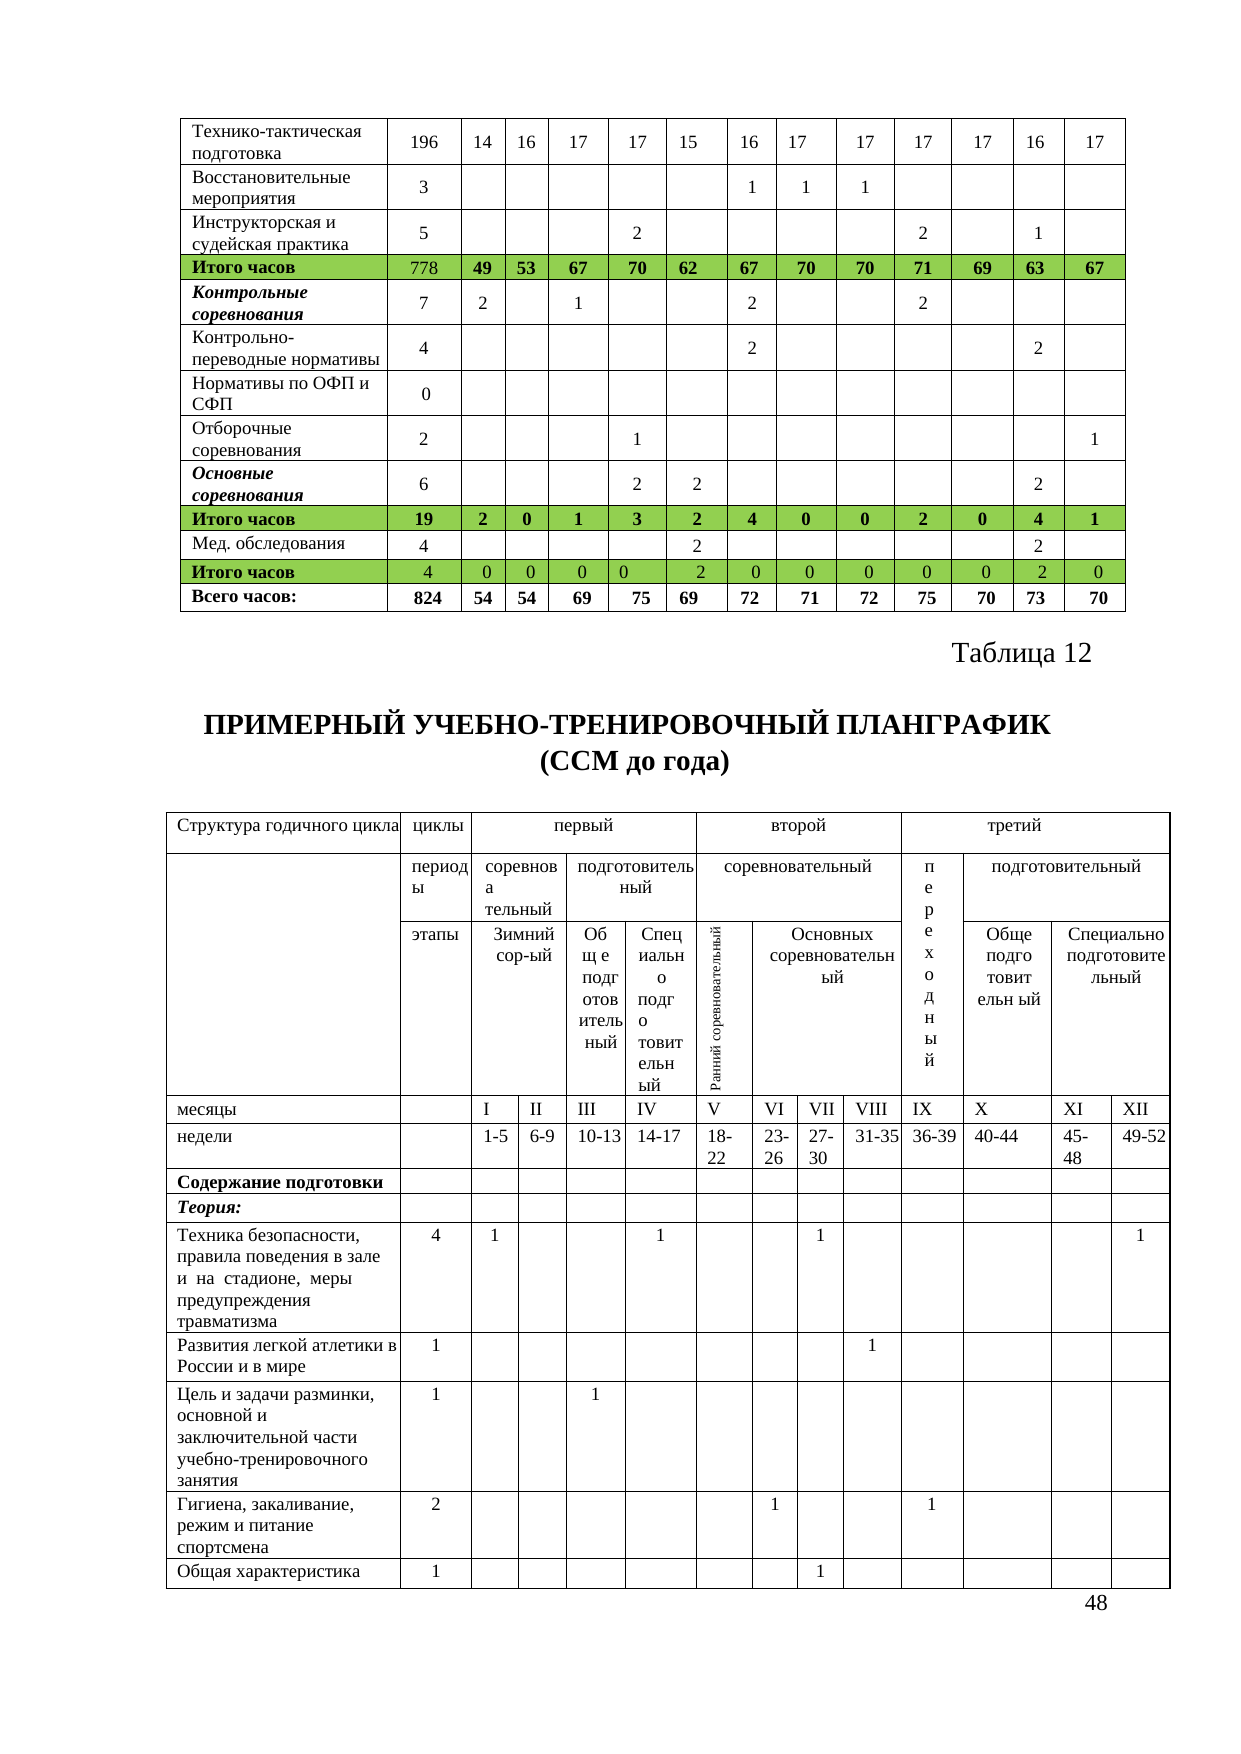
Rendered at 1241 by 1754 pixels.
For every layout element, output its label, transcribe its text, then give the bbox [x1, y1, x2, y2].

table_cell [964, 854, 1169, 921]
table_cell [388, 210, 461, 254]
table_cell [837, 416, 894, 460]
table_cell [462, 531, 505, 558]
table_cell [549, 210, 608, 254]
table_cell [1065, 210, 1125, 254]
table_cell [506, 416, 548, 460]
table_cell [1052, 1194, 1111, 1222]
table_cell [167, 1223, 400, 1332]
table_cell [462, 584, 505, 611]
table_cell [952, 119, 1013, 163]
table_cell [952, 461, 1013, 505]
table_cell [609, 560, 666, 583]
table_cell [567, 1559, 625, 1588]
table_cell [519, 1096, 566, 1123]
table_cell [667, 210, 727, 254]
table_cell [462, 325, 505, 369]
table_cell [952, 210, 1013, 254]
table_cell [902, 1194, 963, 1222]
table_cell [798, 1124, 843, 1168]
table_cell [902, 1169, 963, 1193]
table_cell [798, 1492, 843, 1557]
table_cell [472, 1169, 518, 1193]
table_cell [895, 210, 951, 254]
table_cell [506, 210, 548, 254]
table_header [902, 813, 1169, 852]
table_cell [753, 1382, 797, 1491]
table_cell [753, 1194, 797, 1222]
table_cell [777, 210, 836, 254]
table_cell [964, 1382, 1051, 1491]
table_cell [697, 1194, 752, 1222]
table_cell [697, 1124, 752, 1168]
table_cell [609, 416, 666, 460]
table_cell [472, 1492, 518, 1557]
text ПРИМЕРНЫЙ УЧЕБНО-ТРЕНИРОВОЧНЫЙ ПЛАНГРАФИК [162, 707, 1092, 741]
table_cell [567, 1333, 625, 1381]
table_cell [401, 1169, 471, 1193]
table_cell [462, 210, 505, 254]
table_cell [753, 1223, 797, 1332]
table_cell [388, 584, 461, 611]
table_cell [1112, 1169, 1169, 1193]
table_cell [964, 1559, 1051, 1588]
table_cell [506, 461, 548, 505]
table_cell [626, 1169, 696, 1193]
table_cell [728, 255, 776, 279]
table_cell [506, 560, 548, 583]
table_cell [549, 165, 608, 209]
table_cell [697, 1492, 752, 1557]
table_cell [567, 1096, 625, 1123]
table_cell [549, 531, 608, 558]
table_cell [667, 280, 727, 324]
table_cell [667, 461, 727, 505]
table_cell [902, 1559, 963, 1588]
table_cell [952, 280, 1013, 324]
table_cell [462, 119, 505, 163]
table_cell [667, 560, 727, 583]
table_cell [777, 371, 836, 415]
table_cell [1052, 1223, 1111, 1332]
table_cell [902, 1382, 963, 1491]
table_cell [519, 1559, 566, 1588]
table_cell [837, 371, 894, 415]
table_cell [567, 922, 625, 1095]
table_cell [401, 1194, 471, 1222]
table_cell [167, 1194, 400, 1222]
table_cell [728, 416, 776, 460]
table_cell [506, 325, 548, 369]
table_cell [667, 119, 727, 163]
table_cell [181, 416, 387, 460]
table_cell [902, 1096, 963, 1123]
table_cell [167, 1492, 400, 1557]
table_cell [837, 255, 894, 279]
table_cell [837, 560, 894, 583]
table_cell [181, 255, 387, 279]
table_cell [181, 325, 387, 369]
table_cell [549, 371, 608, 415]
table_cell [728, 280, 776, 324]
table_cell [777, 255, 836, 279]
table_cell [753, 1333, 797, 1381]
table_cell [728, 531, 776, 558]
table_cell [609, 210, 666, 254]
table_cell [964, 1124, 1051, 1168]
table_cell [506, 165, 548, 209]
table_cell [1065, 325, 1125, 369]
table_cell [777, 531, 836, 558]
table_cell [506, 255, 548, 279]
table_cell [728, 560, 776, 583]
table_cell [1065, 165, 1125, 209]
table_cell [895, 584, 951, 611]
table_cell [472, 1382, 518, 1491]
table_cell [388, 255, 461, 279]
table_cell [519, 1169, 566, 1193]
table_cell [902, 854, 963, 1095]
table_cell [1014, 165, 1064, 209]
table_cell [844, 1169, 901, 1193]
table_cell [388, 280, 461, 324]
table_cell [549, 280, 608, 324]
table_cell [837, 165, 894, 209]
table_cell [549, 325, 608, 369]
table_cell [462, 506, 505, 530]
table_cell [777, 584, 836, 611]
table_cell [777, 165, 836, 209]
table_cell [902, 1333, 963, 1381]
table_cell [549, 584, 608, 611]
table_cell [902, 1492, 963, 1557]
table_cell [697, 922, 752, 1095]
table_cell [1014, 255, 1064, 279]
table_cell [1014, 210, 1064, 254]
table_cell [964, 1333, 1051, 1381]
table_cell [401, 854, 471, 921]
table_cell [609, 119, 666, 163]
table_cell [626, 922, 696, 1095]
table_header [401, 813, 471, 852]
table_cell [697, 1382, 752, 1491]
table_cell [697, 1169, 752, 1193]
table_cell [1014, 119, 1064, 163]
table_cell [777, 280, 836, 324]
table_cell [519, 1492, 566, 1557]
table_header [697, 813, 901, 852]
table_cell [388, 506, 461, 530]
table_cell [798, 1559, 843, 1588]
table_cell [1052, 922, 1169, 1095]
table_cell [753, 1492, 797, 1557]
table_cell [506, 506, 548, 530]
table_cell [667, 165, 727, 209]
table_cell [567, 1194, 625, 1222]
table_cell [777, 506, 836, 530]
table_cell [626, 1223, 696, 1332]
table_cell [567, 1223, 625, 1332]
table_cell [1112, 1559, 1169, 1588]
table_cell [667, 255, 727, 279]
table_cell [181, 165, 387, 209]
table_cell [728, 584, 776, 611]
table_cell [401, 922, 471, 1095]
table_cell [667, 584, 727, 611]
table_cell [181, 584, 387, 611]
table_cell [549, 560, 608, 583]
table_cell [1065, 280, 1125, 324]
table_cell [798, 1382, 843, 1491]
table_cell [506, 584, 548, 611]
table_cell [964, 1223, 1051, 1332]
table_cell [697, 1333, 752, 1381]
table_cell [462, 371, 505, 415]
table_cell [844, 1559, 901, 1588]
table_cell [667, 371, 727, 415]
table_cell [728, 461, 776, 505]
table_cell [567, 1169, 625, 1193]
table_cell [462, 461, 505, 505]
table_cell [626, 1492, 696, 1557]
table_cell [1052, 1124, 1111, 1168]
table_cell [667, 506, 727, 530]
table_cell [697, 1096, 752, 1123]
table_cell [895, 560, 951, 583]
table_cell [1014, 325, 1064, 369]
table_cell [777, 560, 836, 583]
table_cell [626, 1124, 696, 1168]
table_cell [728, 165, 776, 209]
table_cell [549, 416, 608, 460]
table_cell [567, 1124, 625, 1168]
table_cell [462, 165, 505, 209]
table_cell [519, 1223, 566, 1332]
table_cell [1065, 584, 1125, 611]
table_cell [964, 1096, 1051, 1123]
text (ССМ до года) [162, 743, 1107, 776]
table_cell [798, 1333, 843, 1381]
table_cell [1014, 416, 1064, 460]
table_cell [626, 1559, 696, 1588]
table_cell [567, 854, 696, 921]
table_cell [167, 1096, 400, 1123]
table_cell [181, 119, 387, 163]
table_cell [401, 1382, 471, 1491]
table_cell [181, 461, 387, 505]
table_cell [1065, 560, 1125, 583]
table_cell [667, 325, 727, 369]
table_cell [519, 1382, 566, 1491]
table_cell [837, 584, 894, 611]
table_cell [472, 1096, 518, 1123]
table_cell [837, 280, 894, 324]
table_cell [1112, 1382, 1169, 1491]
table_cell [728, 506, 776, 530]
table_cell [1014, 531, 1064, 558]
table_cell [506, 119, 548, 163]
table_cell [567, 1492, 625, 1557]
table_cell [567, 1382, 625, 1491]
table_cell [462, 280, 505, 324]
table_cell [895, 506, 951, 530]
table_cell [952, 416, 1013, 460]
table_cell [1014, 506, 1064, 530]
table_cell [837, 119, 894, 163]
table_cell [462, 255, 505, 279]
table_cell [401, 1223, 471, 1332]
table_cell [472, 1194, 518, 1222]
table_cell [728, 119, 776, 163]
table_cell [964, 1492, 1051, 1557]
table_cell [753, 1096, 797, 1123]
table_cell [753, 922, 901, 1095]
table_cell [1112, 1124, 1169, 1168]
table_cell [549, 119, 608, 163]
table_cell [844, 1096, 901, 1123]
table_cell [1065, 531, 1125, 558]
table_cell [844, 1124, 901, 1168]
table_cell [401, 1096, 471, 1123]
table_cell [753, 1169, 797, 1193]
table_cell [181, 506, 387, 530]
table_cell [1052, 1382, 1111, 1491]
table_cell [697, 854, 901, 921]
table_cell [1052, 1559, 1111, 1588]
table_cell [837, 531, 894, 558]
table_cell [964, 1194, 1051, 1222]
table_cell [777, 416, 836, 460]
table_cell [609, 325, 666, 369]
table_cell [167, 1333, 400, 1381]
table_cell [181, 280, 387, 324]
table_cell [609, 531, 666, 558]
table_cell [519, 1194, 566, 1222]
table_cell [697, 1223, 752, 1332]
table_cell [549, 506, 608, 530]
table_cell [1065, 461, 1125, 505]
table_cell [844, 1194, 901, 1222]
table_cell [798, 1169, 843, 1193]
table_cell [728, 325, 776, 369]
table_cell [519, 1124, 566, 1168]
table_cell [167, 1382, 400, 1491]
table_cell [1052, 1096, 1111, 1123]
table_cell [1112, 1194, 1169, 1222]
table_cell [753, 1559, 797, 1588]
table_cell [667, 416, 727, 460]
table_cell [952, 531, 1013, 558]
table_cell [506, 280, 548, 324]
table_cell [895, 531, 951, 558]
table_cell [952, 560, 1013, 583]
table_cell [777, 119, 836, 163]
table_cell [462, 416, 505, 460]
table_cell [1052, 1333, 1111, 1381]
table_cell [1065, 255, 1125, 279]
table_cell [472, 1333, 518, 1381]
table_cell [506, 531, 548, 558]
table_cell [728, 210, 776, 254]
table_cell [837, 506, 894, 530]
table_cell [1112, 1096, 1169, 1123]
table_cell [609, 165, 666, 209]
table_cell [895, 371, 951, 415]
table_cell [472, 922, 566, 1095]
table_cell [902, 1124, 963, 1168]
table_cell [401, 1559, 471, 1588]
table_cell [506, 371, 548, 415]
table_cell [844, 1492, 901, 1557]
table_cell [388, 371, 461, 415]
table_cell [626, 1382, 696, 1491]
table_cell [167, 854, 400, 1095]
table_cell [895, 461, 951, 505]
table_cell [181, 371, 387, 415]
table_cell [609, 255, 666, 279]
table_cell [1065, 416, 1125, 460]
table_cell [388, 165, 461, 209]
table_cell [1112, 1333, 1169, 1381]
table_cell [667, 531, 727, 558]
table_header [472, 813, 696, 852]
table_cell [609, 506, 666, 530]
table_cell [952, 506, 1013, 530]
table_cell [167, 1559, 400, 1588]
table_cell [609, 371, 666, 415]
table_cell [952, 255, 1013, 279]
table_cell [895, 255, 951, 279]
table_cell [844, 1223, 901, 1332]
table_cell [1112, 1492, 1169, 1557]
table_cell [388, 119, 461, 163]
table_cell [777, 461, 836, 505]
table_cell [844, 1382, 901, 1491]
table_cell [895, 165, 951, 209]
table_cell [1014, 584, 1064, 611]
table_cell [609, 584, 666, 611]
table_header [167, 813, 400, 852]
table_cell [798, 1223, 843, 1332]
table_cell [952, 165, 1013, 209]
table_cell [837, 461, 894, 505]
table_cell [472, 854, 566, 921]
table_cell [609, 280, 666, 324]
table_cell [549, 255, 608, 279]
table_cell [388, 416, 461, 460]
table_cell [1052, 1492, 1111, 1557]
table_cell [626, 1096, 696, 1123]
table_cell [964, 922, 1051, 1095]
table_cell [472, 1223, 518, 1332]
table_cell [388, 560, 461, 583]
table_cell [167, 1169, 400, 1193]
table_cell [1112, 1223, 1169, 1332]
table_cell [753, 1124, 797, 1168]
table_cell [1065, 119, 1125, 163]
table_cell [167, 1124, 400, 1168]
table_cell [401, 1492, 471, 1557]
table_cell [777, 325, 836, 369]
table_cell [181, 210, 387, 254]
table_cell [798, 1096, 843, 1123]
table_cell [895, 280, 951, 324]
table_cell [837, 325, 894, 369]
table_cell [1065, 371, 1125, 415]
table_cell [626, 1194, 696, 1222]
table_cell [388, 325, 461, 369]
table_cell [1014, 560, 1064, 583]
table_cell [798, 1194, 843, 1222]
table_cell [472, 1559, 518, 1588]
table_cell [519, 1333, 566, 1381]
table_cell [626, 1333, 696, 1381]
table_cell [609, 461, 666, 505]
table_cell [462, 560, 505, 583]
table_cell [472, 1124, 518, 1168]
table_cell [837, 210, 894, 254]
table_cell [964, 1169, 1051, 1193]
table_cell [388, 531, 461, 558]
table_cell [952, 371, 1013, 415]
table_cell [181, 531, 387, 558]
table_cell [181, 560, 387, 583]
text Таблица 12 [162, 636, 1092, 669]
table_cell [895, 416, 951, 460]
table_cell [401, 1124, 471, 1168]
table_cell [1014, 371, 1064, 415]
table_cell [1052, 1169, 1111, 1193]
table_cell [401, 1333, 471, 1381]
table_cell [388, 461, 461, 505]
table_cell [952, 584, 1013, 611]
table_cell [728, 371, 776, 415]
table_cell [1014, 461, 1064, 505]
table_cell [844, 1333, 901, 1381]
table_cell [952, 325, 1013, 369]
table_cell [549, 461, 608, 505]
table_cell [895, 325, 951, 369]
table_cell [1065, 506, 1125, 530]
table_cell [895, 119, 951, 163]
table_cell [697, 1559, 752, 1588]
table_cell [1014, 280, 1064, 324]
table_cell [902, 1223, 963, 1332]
